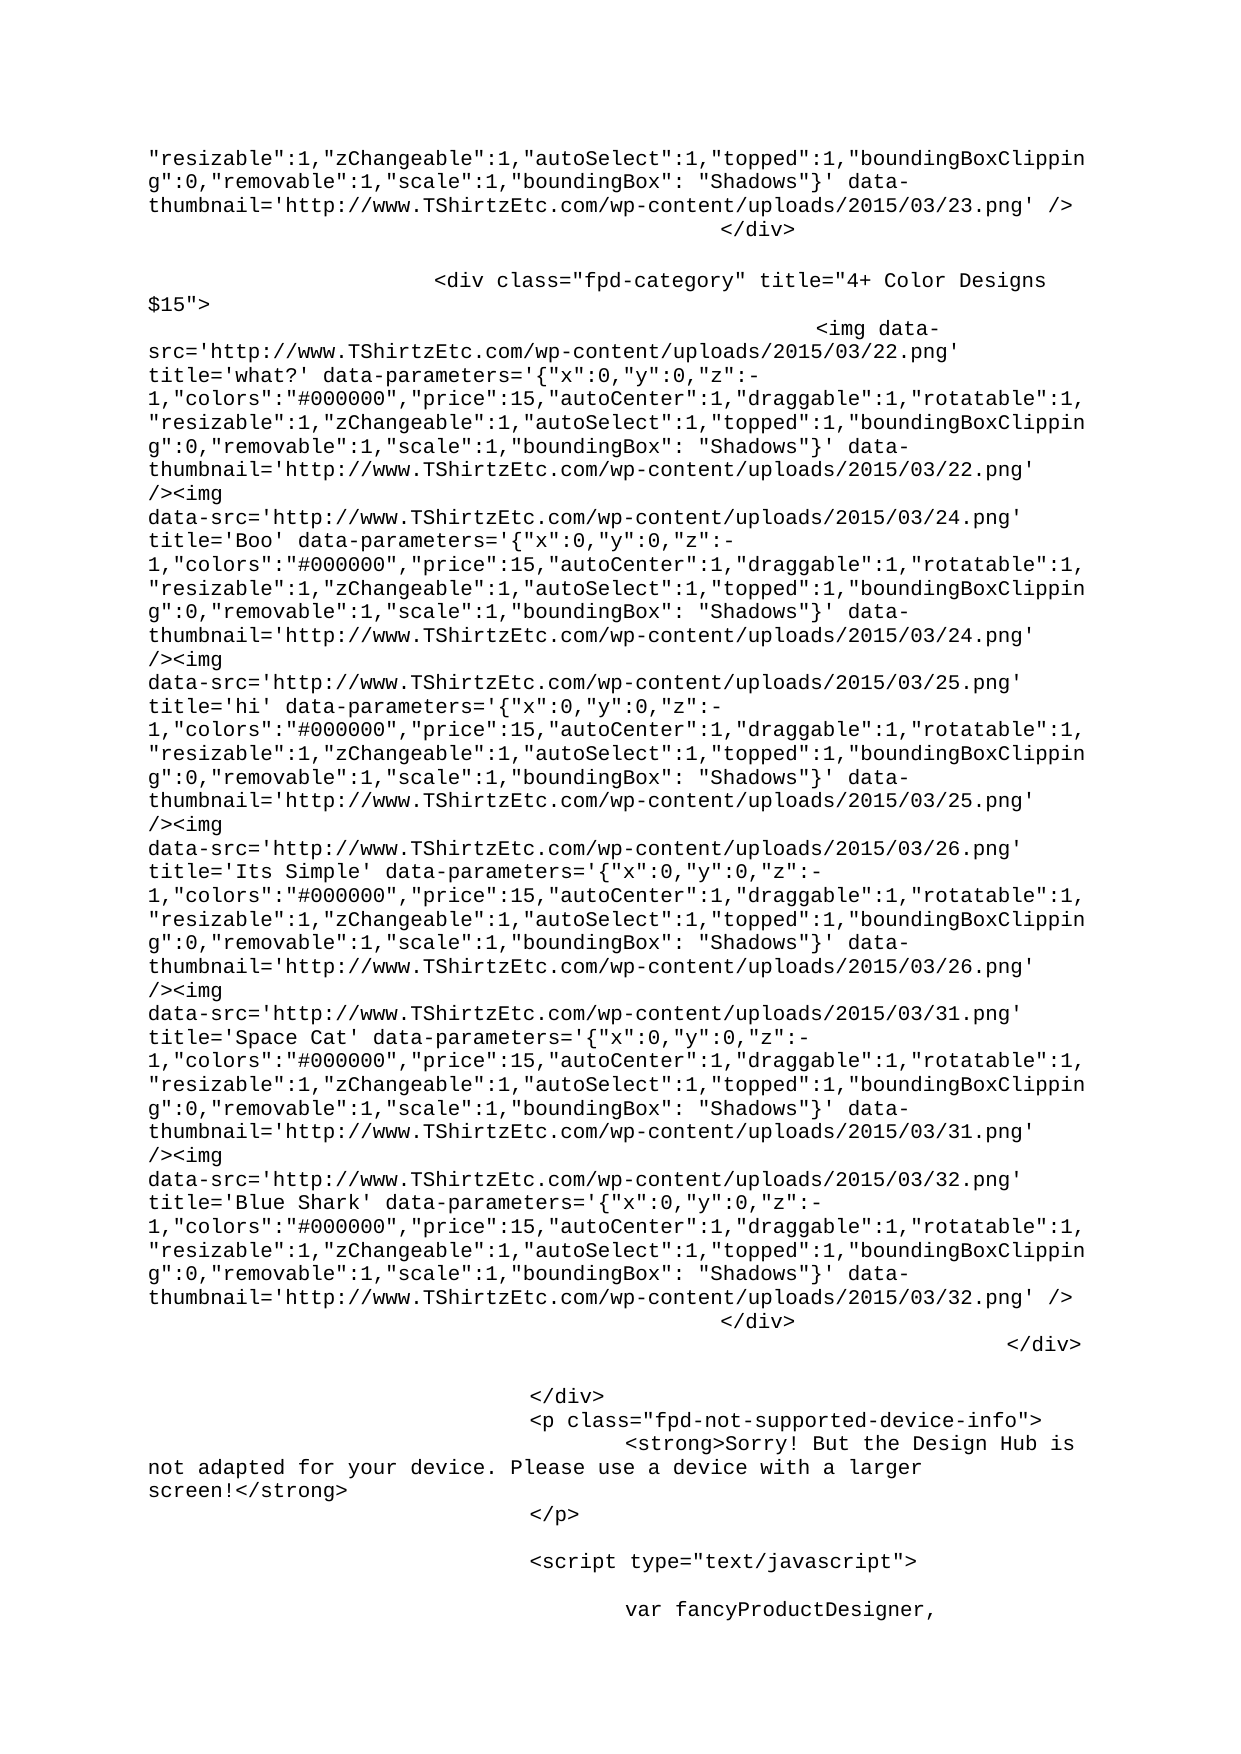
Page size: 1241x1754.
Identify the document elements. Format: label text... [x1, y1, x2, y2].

text <img data-src='http://www.TShirtzEtc.com/wp-content/uploads/2015/03/22.png' title='what?' data-parameters='{"x":0,"y":0,"z":-1,"colors":"#000000","price":15,"autoCenter":1,"draggable":1,"rotatable":1,"resizable":1,"zChangeable":1,"autoSelect":1,"topped":1,"boundingBoxClipping":0,"removable":1,"scale":1,"boundingBox": "Shadows"}' data-thumbnail='http://www.TShirtzEtc.com/wp-content/uploads/2015/03/22.png' /><img data-src='http://www.TShirtzEtc.com/wp-content/uploads/2015/03/24.png' title='Boo' data-parameters='{"x":0,"y":0,"z":-1,"colors":"#000000","price":15,"autoCenter":1,"draggable":1,"rotatable":1,"resizable":1,"zChangeable":1,"autoSelect":1,"topped":1,"boundingBoxClipping":0,"removable":1,"scale":1,"boundingBox": "Shadows"}' data-thumbnail='http://www.TShirtzEtc.com/wp-content/uploads/2015/03/24.png' /><img data-src='http://www.TShirtzEtc.com/wp-content/uploads/2015/03/25.png' title='hi' data-parameters='{"x":0,"y":0,"z":-1,"colors":"#000000","price":15,"autoCenter":1,"draggable":1,"rotatable":1,"resizable":1,"zChangeable":1,"autoSelect":1,"topped":1,"boundingBoxClipping":0,"removable":1,"scale":1,"boundingBox": "Shadows"}' data-thumbnail='http://www.TShirtzEtc.com/wp-content/uploads/2015/03/25.png' /><img data-src='http://www.TShirtzEtc.com/wp-content/uploads/2015/03/26.png' title='Its Simple' data-parameters='{"x":0,"y":0,"z":-1,"colors":"#000000","price":15,"autoCenter":1,"draggable":1,"rotatable":1,"resizable":1,"zChangeable":1,"autoSelect":1,"topped":1,"boundingBoxClipping":0,"removable":1,"scale":1,"boundingBox": "Shadows"}' data-thumbnail='http://www.TShirtzEtc.com/wp-content/uploads/2015/03/26.png' /><img data-src='http://www.TShirtzEtc.com/wp-content/uploads/2015/03/31.png' title='Space Cat' data-parameters='{"x":0,"y":0,"z":-1,"colors":"#000000","price":15,"autoCenter":1,"draggable":1,"rotatable":1,"resizable":1,"zChangeable":1,"autoSelect":1,"topped":1,"boundingBoxClipping":0,"removable":1,"scale":1,"boundingBox": "Shadows"}' data-thumbnail='http://www.TShirtzEtc.com/wp-content/uploads/2015/03/31.png' /><img data-src='http://www.TShirtzEtc.com/wp-content/uploads/2015/03/32.png' title='Blue Shark' data-parameters='{"x":0,"y":0,"z":-1,"colors":"#000000","price":15,"autoCenter":1,"draggable":1,"rotatable":1,"resizable":1,"zChangeable":1,"autoSelect":1,"topped":1,"boundingBoxClipping":0,"removable":1,"scale":1,"boundingBox": "Shadows"}' data-thumbnail='http://www.TShirtzEtc.com/wp-content/uploads/2015/03/32.png' /> </div> [148, 317, 1093, 1334]
text </div> [148, 1386, 1093, 1409]
text </p> [148, 1504, 1093, 1528]
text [148, 148, 1093, 242]
text var fancyProductDesigner, [148, 1599, 1093, 1622]
text <strong>Sorry! But the Design Hub is not adapted for your device. Please use a device with a larger screen!</strong> [148, 1433, 1093, 1504]
text <script type="text/javascript"> [148, 1551, 1093, 1575]
text <p class="fpd-not-supported-device-info"> [148, 1409, 1093, 1433]
text </div> [148, 1334, 1093, 1358]
text <div class="fpd-category" title="4+ Color Designs $15"> [148, 242, 1093, 317]
